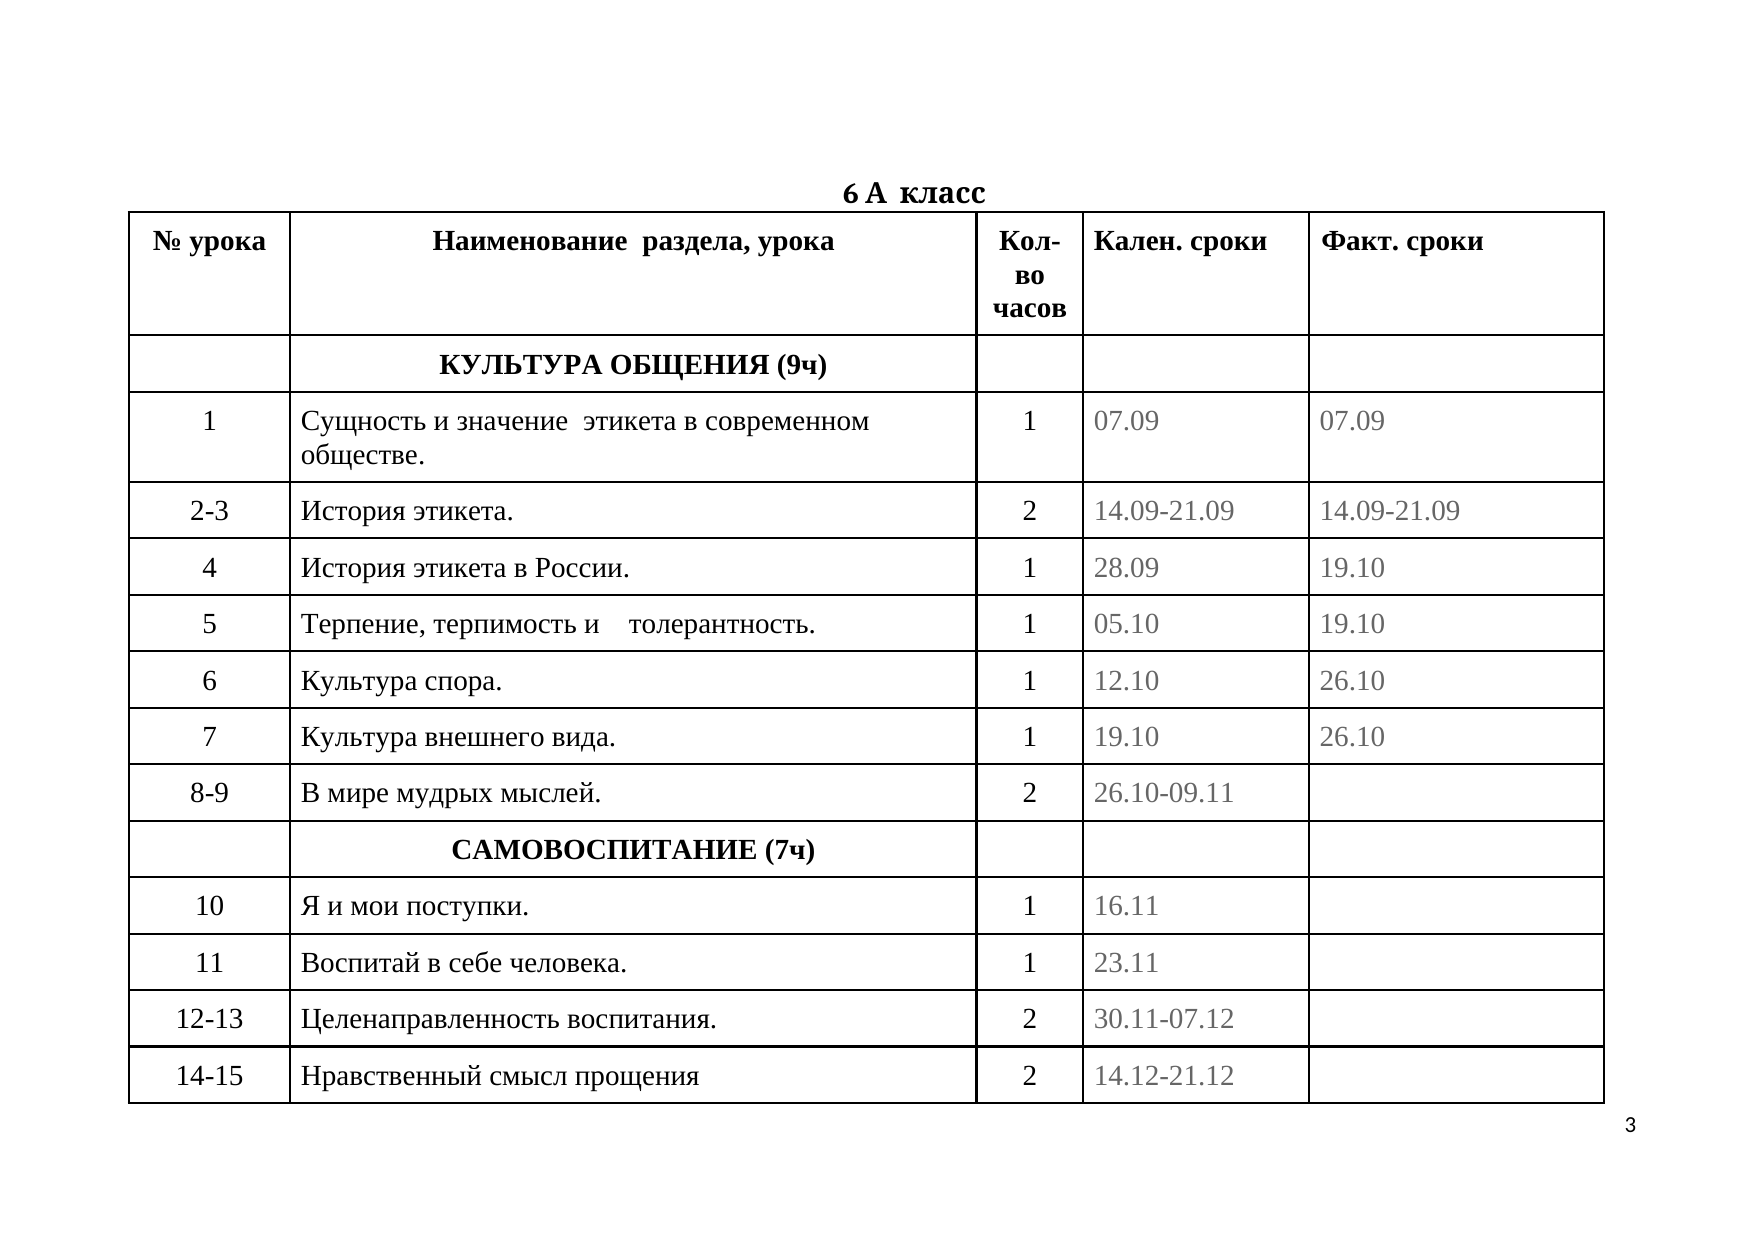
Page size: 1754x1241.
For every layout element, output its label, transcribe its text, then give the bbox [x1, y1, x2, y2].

table_cell 14.12-21.12 [1084, 1048, 1308, 1102]
table_cell Сущность и значение этикета в современном обществе. [291, 393, 975, 481]
table_cell 12.10 [1084, 652, 1308, 707]
table_cell 6 [130, 652, 289, 707]
table_cell 26.10 [1310, 652, 1603, 707]
table_cell 14-15 [130, 1048, 289, 1102]
table_cell 14.09-21.09 [1084, 483, 1308, 537]
table_cell 1 [130, 393, 289, 481]
table_cell 2 [978, 483, 1082, 537]
table_header Кол-во часов [978, 213, 1082, 334]
table_cell [130, 336, 289, 391]
table_cell 26.10-09.11 [1084, 765, 1308, 819]
table_cell 19.10 [1084, 709, 1308, 763]
table_cell САМОВОСПИТАНИЕ (7ч) [291, 822, 975, 876]
table_cell 2 [978, 991, 1082, 1045]
table_cell КУЛЬТУРА ОБЩЕНИЯ (9ч) [291, 336, 975, 391]
table_cell 23.11 [1084, 935, 1308, 989]
table_cell 07.09 [1084, 393, 1308, 481]
table_cell 10 [130, 878, 289, 932]
table_cell 16.11 [1084, 878, 1308, 932]
table_cell 26.10 [1310, 709, 1603, 763]
table_cell 14.09-21.09 [1310, 483, 1603, 537]
table_cell Терпение, терпимость и толерантность. [291, 596, 975, 650]
table_cell [1310, 765, 1603, 819]
table_cell 1 [978, 935, 1082, 989]
table_cell История этикета в России. [291, 539, 975, 594]
table_cell [130, 822, 289, 876]
table_cell 1 [978, 878, 1082, 932]
table_header Наименование раздела, урока [291, 213, 975, 334]
table_cell 07.09 [1310, 393, 1603, 481]
table_cell 7 [130, 709, 289, 763]
table_cell [1310, 1048, 1603, 1102]
table_header Кален. сроки [1084, 213, 1308, 334]
table_header Факт. сроки [1310, 213, 1603, 334]
table_cell 8-9 [130, 765, 289, 819]
table_cell Я и мои поступки. [291, 878, 975, 932]
table_cell [1084, 822, 1308, 876]
table_cell 2 [978, 765, 1082, 819]
table_cell [1310, 336, 1603, 391]
table_cell Нравственный смысл прощения [291, 1048, 975, 1102]
table_cell 5 [130, 596, 289, 650]
table_header № урока [130, 213, 289, 334]
table_cell История этикета. [291, 483, 975, 537]
table_cell 2-3 [130, 483, 289, 537]
table_cell 1 [978, 709, 1082, 763]
table_cell 28.09 [1084, 539, 1308, 594]
table_cell 1 [978, 652, 1082, 707]
table_cell В мире мудрых мыслей. [291, 765, 975, 819]
table_cell 1 [978, 539, 1082, 594]
text 6 А класс [193, 177, 1636, 211]
table_cell Культура внешнего вида. [291, 709, 975, 763]
table_cell 4 [130, 539, 289, 594]
table_cell Целенаправленность воспитания. [291, 991, 975, 1045]
table_cell [1310, 991, 1603, 1045]
table_cell [978, 336, 1082, 391]
table_cell Воспитай в себе человека. [291, 935, 975, 989]
table_cell 30.11-07.12 [1084, 991, 1308, 1045]
table_cell 19.10 [1310, 539, 1603, 594]
table_cell 19.10 [1310, 596, 1603, 650]
table_cell 1 [978, 393, 1082, 481]
table_cell [1310, 822, 1603, 876]
table_cell 1 [978, 596, 1082, 650]
table_cell Культура спора. [291, 652, 975, 707]
table_cell 2 [978, 1048, 1082, 1102]
table_cell [1310, 935, 1603, 989]
table_cell [1084, 336, 1308, 391]
table_cell 11 [130, 935, 289, 989]
table_cell 12-13 [130, 991, 289, 1045]
table_cell [978, 822, 1082, 876]
table_cell [1310, 878, 1603, 932]
table_cell 05.10 [1084, 596, 1308, 650]
